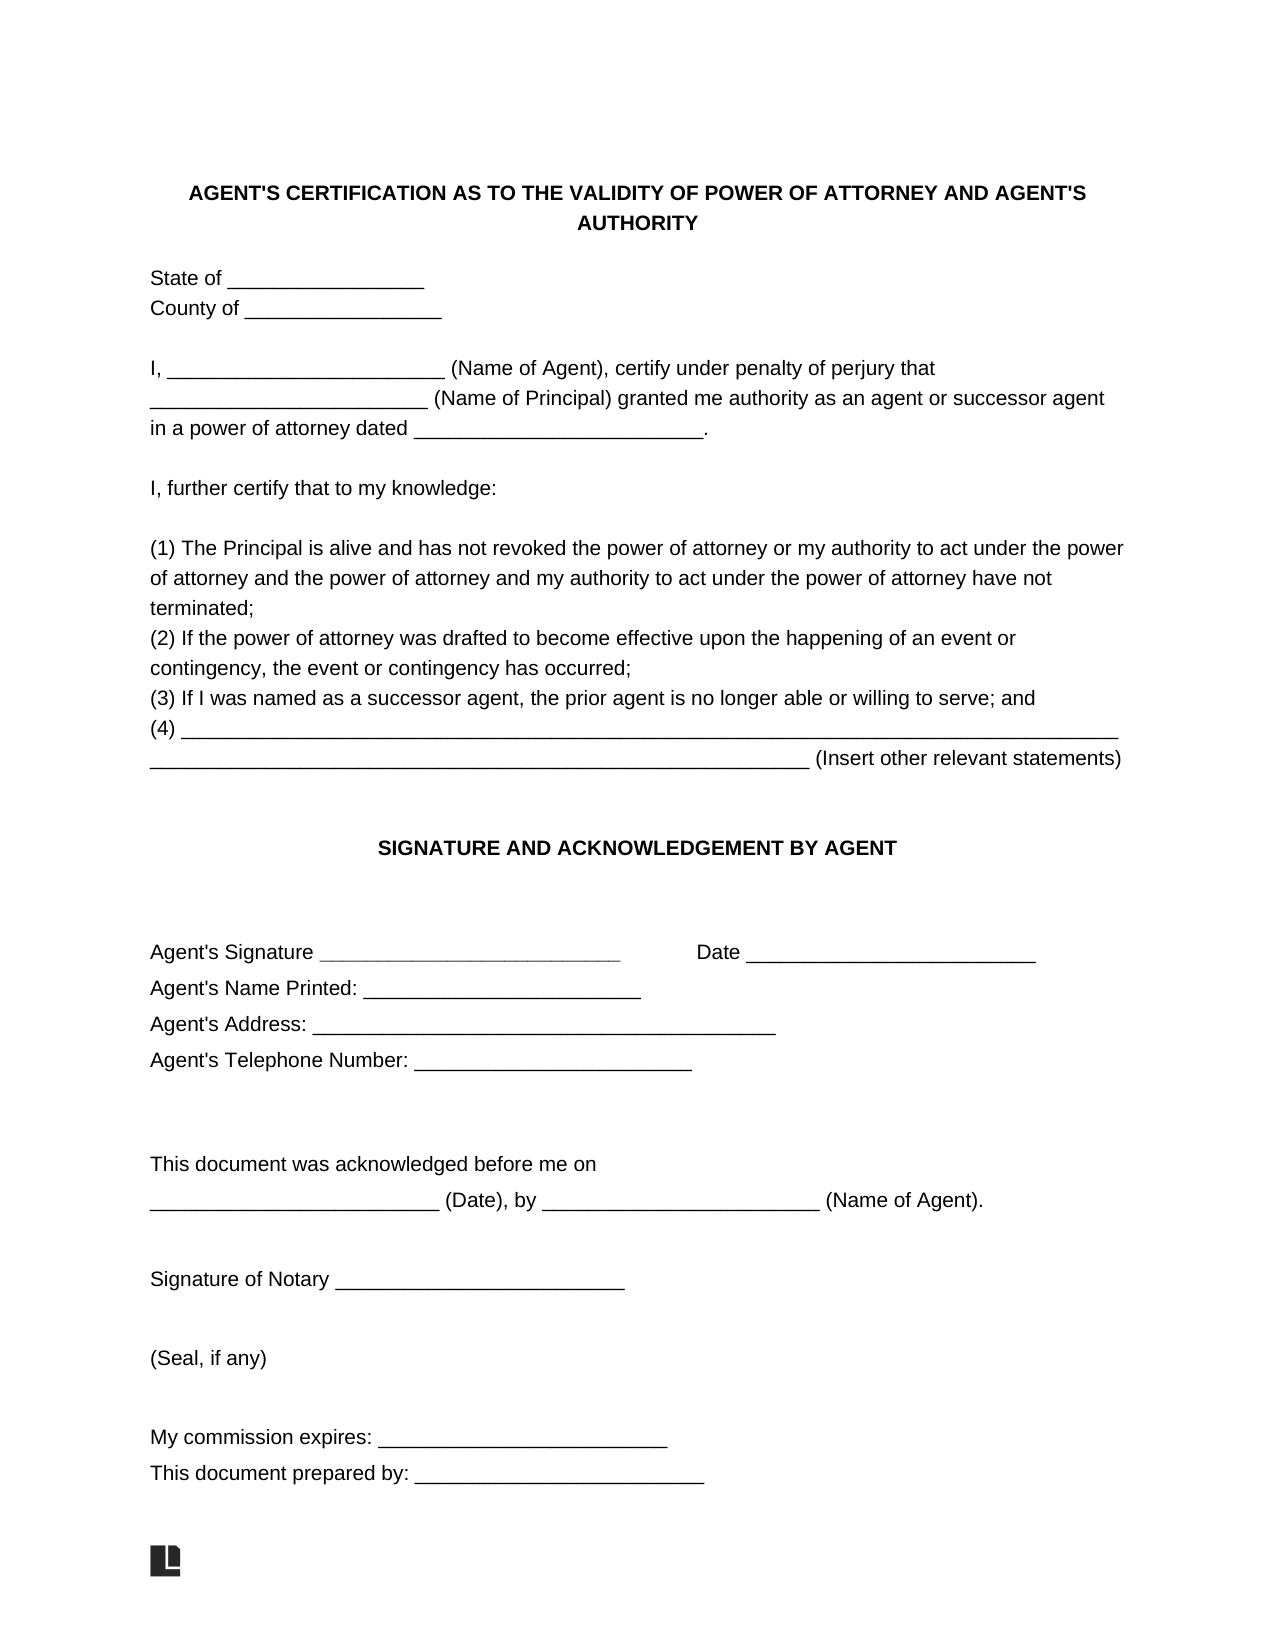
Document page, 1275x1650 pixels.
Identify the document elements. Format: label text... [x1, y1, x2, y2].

text SIGNATURE AND ACKNOWLEDGEMENT BY AGENT [150, 830, 1125, 860]
text (Seal, if any) [150, 1346, 1125, 1370]
text This document prepared by: _________________________ [150, 1461, 1125, 1485]
text My commission expires: _________________________ [150, 1425, 1125, 1449]
picture [150, 1545, 181, 1577]
text (4) _________________________________________________________________________________ [150, 710, 1125, 740]
text _________________________________________________________ (Insert other relevant statements) [150, 740, 1125, 770]
text Signature of Notary _________________________ [150, 1267, 1125, 1291]
text I, ________________________ (Name of Agent), certify under penalty of perjury that ________________________ (Name of Principal) granted me authority as an agent or successor agent in a power of attorney dated _________________________. [150, 350, 1125, 440]
text State of _________________ [150, 260, 1125, 290]
text This document was acknowledged before me on [150, 1152, 1125, 1176]
text (2) If the power of attorney was drafted to become effective upon the happening of an event or contingency, the event or contingency has occurred; [150, 620, 1125, 680]
text I, further certify that to my knowledge: [150, 470, 1125, 500]
text (3) If I was named as a successor agent, the prior agent is no longer able or willing to serve; and [150, 680, 1125, 710]
text _________________________ (Date), by ________________________ (Name of Agent). [150, 1188, 1125, 1212]
text (1) The Principal is alive and has not revoked the power of attorney or my authority to act under the power of attorney and the power of attorney and my authority to act under the power of attorney have not terminated; [150, 530, 1125, 620]
text AGENT'S CERTIFICATION AS TO THE VALIDITY OF POWER OF ATTORNEY AND AGENT'S AUTHORITY [150, 175, 1125, 235]
text Agent's Signature __________________________ Date _________________________ Agent's Name Printed: ________________________ Agent's Address: ________________________________________ Agent's Telephone Number: ________________________ [150, 940, 1125, 1072]
text County of _________________ [150, 290, 1125, 320]
